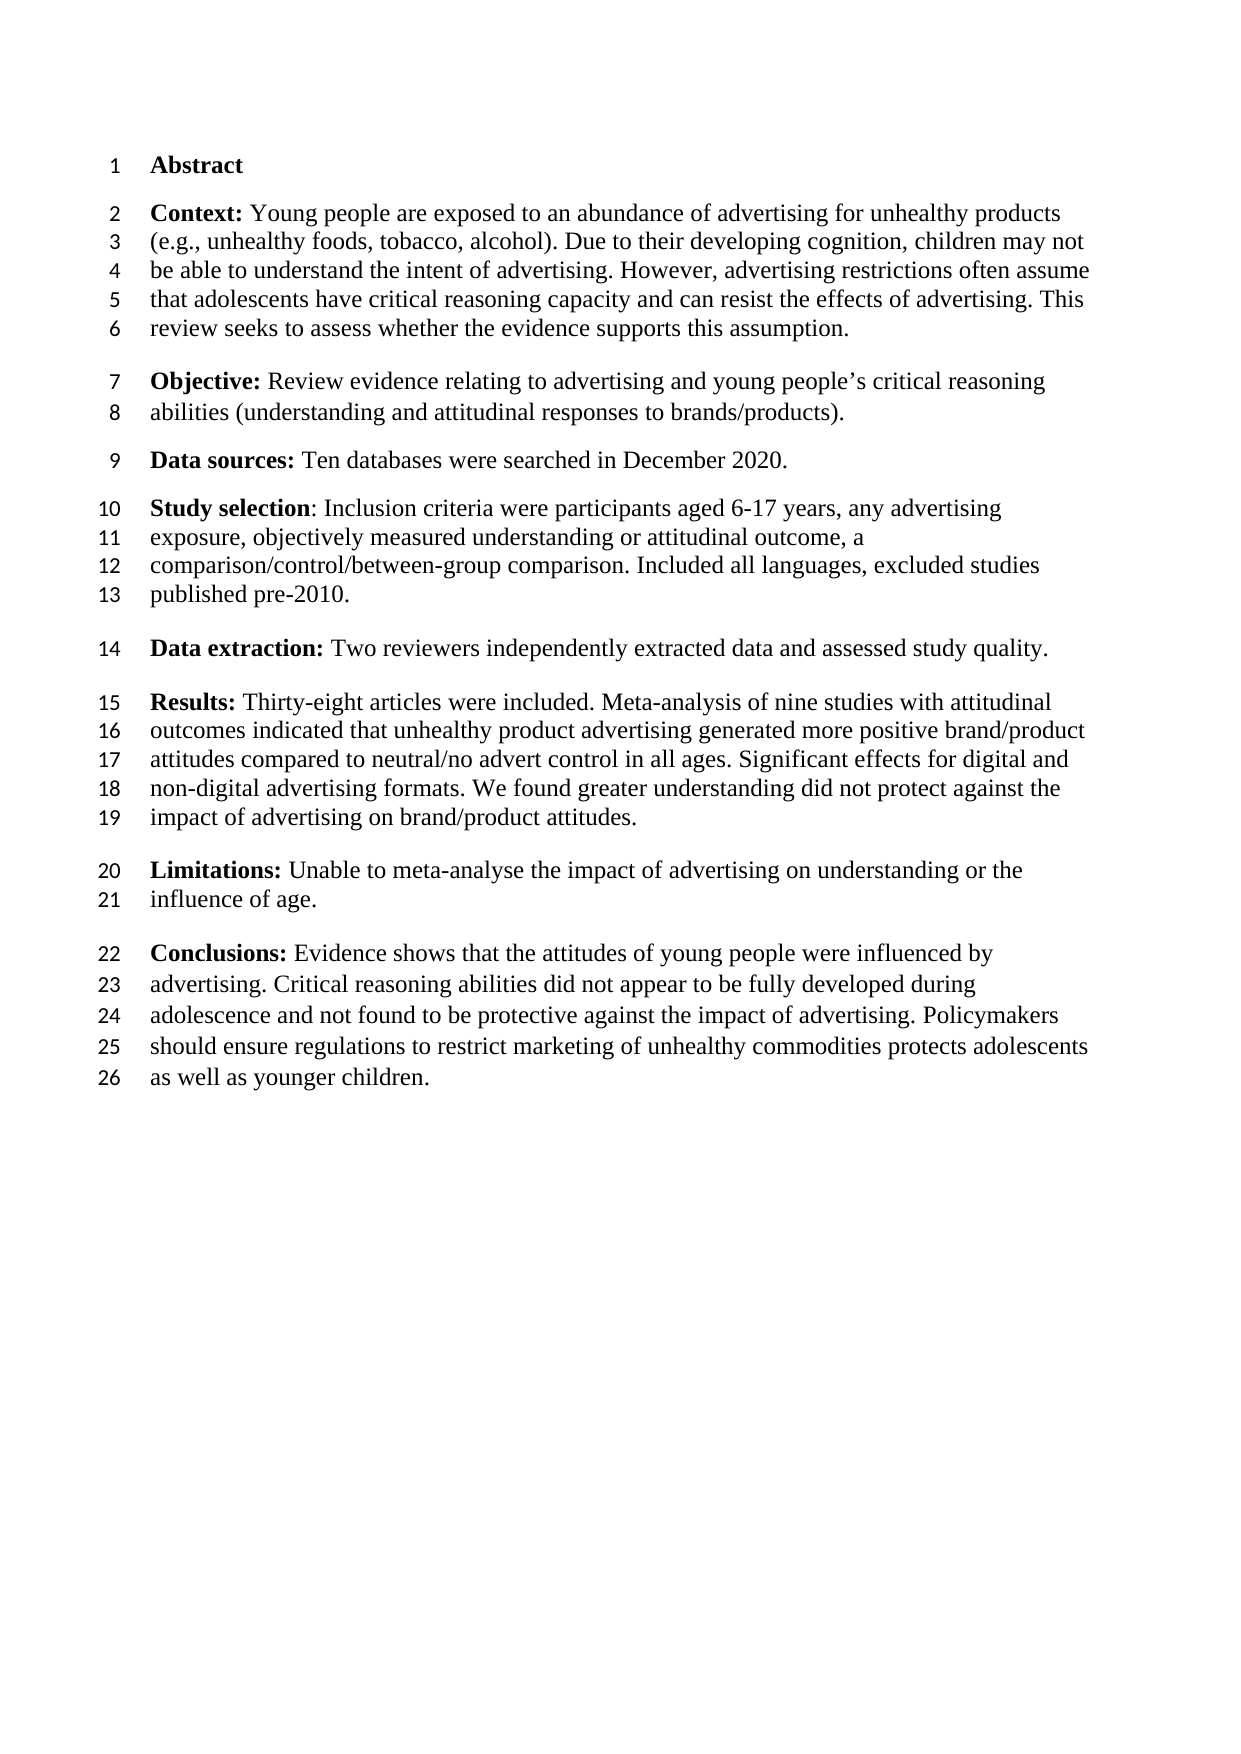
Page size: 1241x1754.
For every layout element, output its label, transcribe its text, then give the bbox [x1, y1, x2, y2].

text Data extraction: Two reviewers independently extracted data and assessed study quality. [150, 633, 1090, 662]
text Limitations: Unable to meta-analyse the impact of advertising on understanding or the influence of age. [150, 855, 1090, 913]
text Conclusions: Evidence shows that the attitudes of young people were influenced by advertising. Critical reasoning abilities did not appear to be fully developed during adolescence and not found to be protective against the impact of advertising. Policymakers should ensure regulations to restrict marketing of unhealthy commodities protects adolescents as well as younger children. [150, 938, 1090, 1091]
text Results: Thirty-eight articles were included. Meta-analysis of nine studies with attitudinal outcomes indicated that unhealthy product advertising generated more positive brand/product attitudes compared to neutral/no advert control in all ages. Significant effects for digital and non-digital advertising formats. We found greater understanding did not protect against the impact of advertising on brand/product attitudes. [150, 687, 1090, 830]
text Objective: Review evidence relating to advertising and young people’s critical reasoning abilities (understanding and attitudinal responses to brands/products). [150, 366, 1090, 426]
text Data sources: Ten databases were searched in December 2020. [150, 445, 1090, 474]
text Context: Young people are exposed to an abundance of advertising for unhealthy products (e.g., unhealthy foods, tobacco, alcohol). Due to their developing cognition, children may not be able to understand the intent of advertising. However, advertising restrictions often assume that adolescents have critical reasoning capacity and can resist the effects of advertising. This review seeks to assess whether the evidence supports this assumption. [150, 198, 1090, 341]
text Abstract [150, 150, 1090, 179]
text Study selection: Inclusion criteria were participants aged 6-17 years, any advertising exposure, objectively measured understanding or attitudinal outcome, a comparison/control/between-group comparison. Included all languages, excluded studies published pre-2010. [150, 493, 1090, 608]
